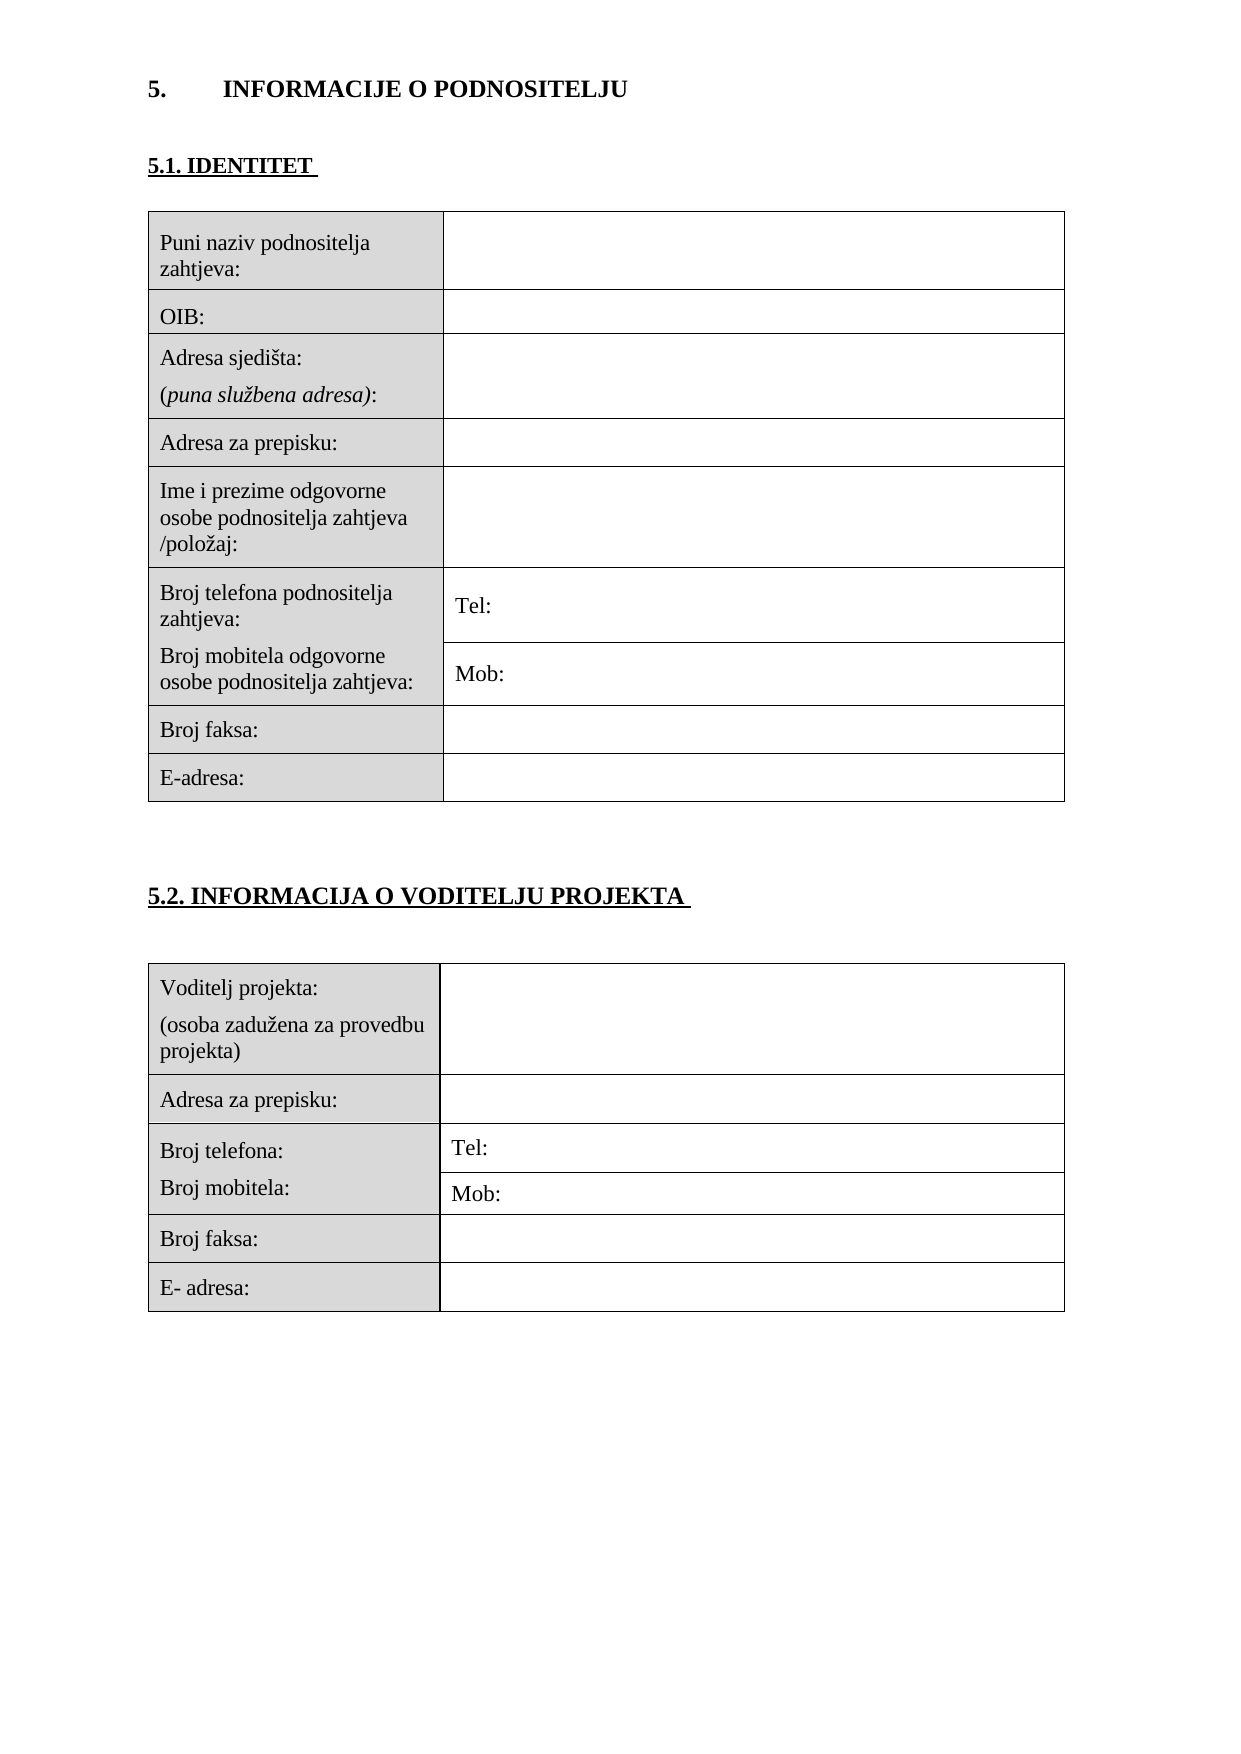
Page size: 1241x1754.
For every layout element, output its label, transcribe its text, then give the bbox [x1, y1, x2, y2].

table_cell [444, 419, 1064, 466]
table_cell [444, 334, 1064, 418]
table_cell [444, 754, 1064, 801]
table_header Puni naziv podnositelja zahtjeva: [149, 212, 443, 289]
table_cell Mob: [444, 643, 1064, 705]
table_cell Tel: [444, 568, 1064, 642]
table_header [444, 212, 1064, 289]
text 5. inFormacije o podnositelju [148, 74, 1122, 103]
table_cell Adresa sjedišta: (puna službena adresa): [149, 334, 443, 418]
table_cell [444, 290, 1064, 333]
table_header Voditelj projekta: (osoba zadužena za provedbu projekta) [149, 964, 439, 1074]
table_cell [444, 467, 1064, 567]
text 5.1. identitet [148, 153, 1122, 179]
table_cell [444, 706, 1064, 753]
table_cell OIB: [149, 290, 443, 333]
table_cell Ime i prezime odgovorne osobe podnositelja zahtjeva /položaj: [149, 467, 443, 567]
table_header [441, 964, 1064, 1074]
table_cell Broj telefona: Broj mobitela: [149, 1124, 439, 1214]
table_cell [441, 1263, 1064, 1311]
table_cell Broj faksa: [149, 1215, 439, 1262]
table_cell Tel: [441, 1124, 1064, 1172]
text 5.2. INFORMACIJA O VODITELJU PROJEKTA [148, 881, 1122, 910]
table_cell [441, 1075, 1064, 1122]
table_cell Adresa za prepisku: [149, 419, 443, 466]
table_cell E-adresa: [149, 754, 443, 801]
table_cell Adresa za prepisku: [149, 1075, 439, 1122]
table_cell Mob: [441, 1173, 1064, 1214]
table_cell Broj telefona podnositelja zahtjeva: Broj mobitela odgovorne osobe podnositelja zahtjeva: [149, 568, 443, 705]
table_cell Broj faksa: [149, 706, 443, 753]
table_cell [441, 1215, 1064, 1262]
table_cell E- adresa: [149, 1263, 439, 1311]
